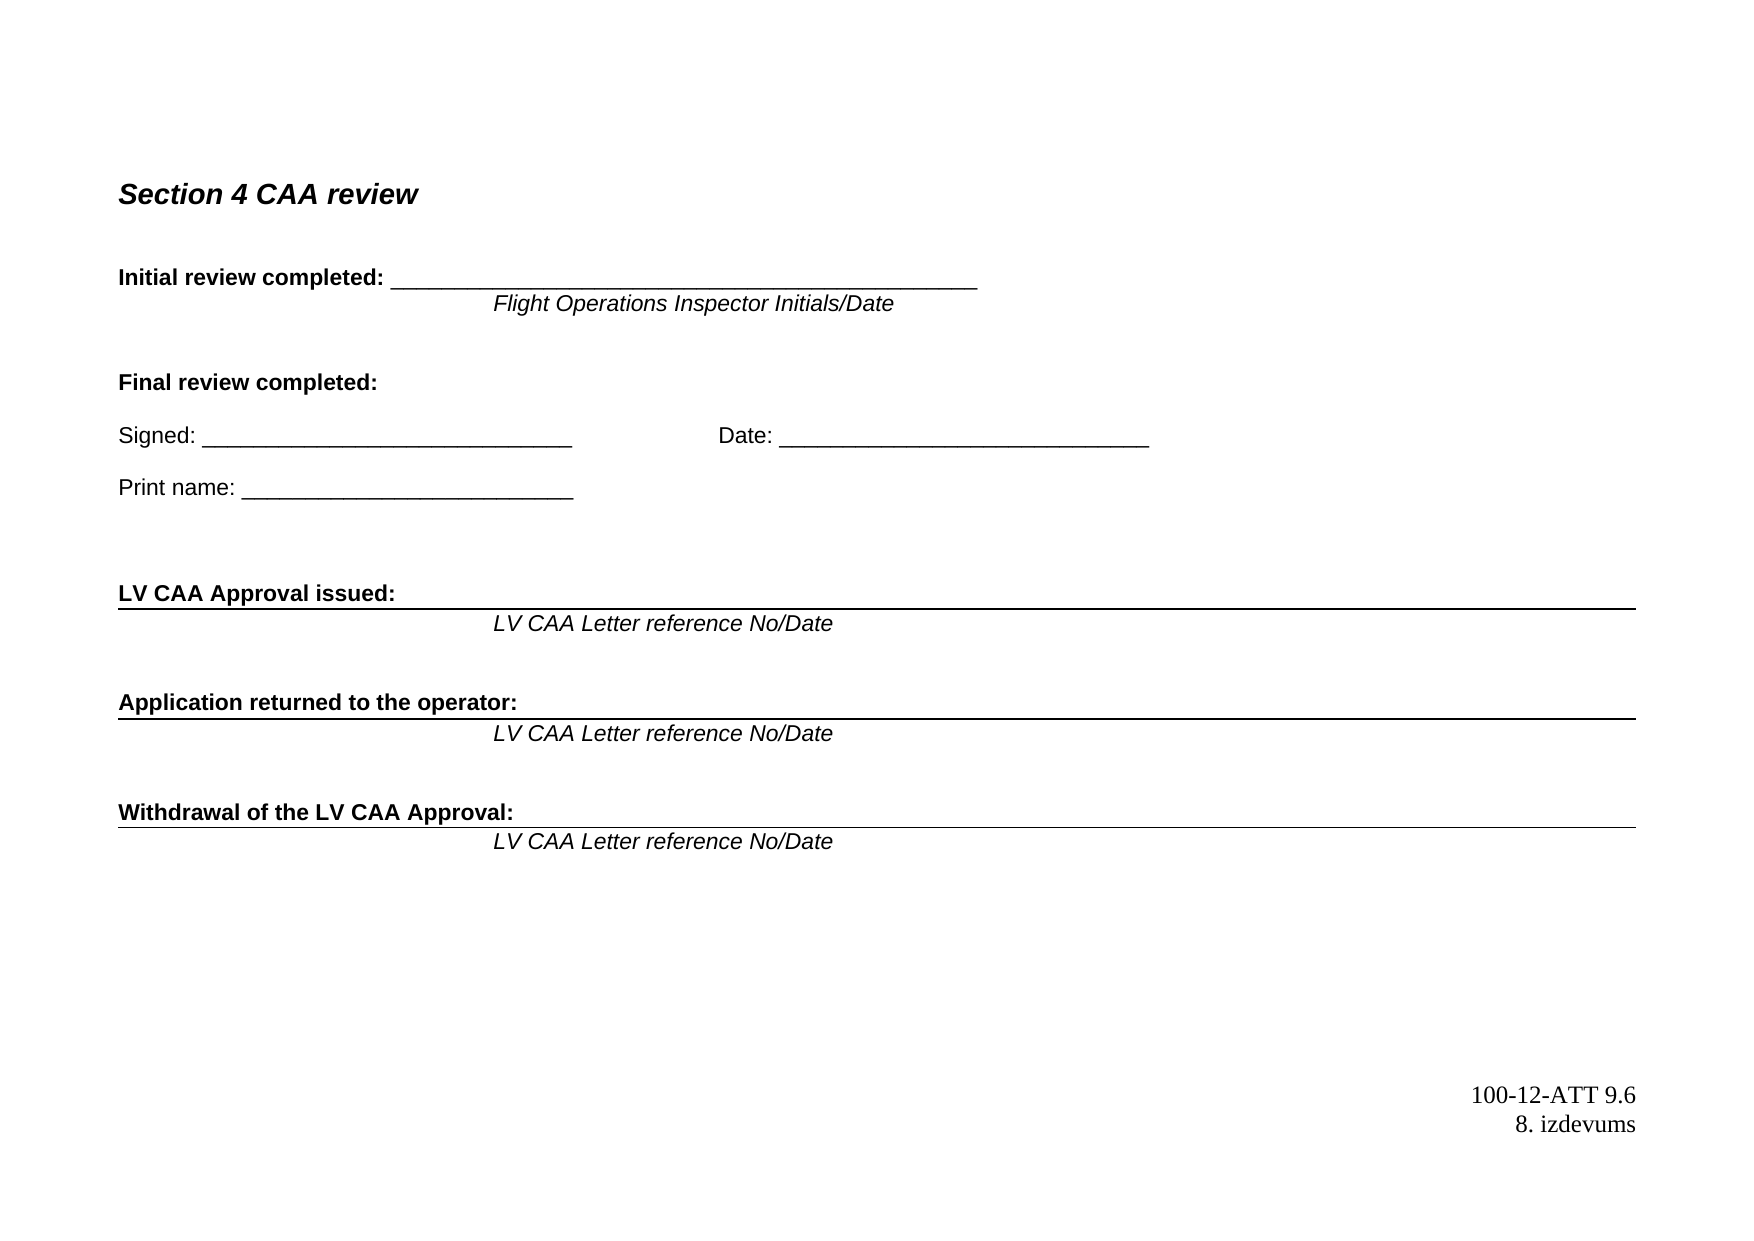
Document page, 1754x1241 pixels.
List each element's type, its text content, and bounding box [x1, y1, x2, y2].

text LV CAA Approval issued: [118, 580, 1636, 608]
text Signed: _____________________________ Date: _____________________________ [118, 422, 1636, 448]
text LV CAA Letter reference No/Date [118, 610, 1636, 637]
text Section 4 CAA review [118, 177, 1636, 211]
text Final review completed: [118, 369, 1636, 395]
text Flight Operations Inspector Initials/Date [118, 290, 1636, 316]
text LV CAA Letter reference No/Date [418, 828, 1636, 855]
text Initial review completed: ______________________________________________ [118, 263, 1636, 290]
text Application returned to the operator: [118, 689, 1636, 718]
text Withdrawal of the LV CAA Approval: [118, 799, 1636, 827]
text Print name: __________________________ [118, 474, 1636, 501]
text LV CAA Letter reference No/Date [418, 720, 1636, 746]
